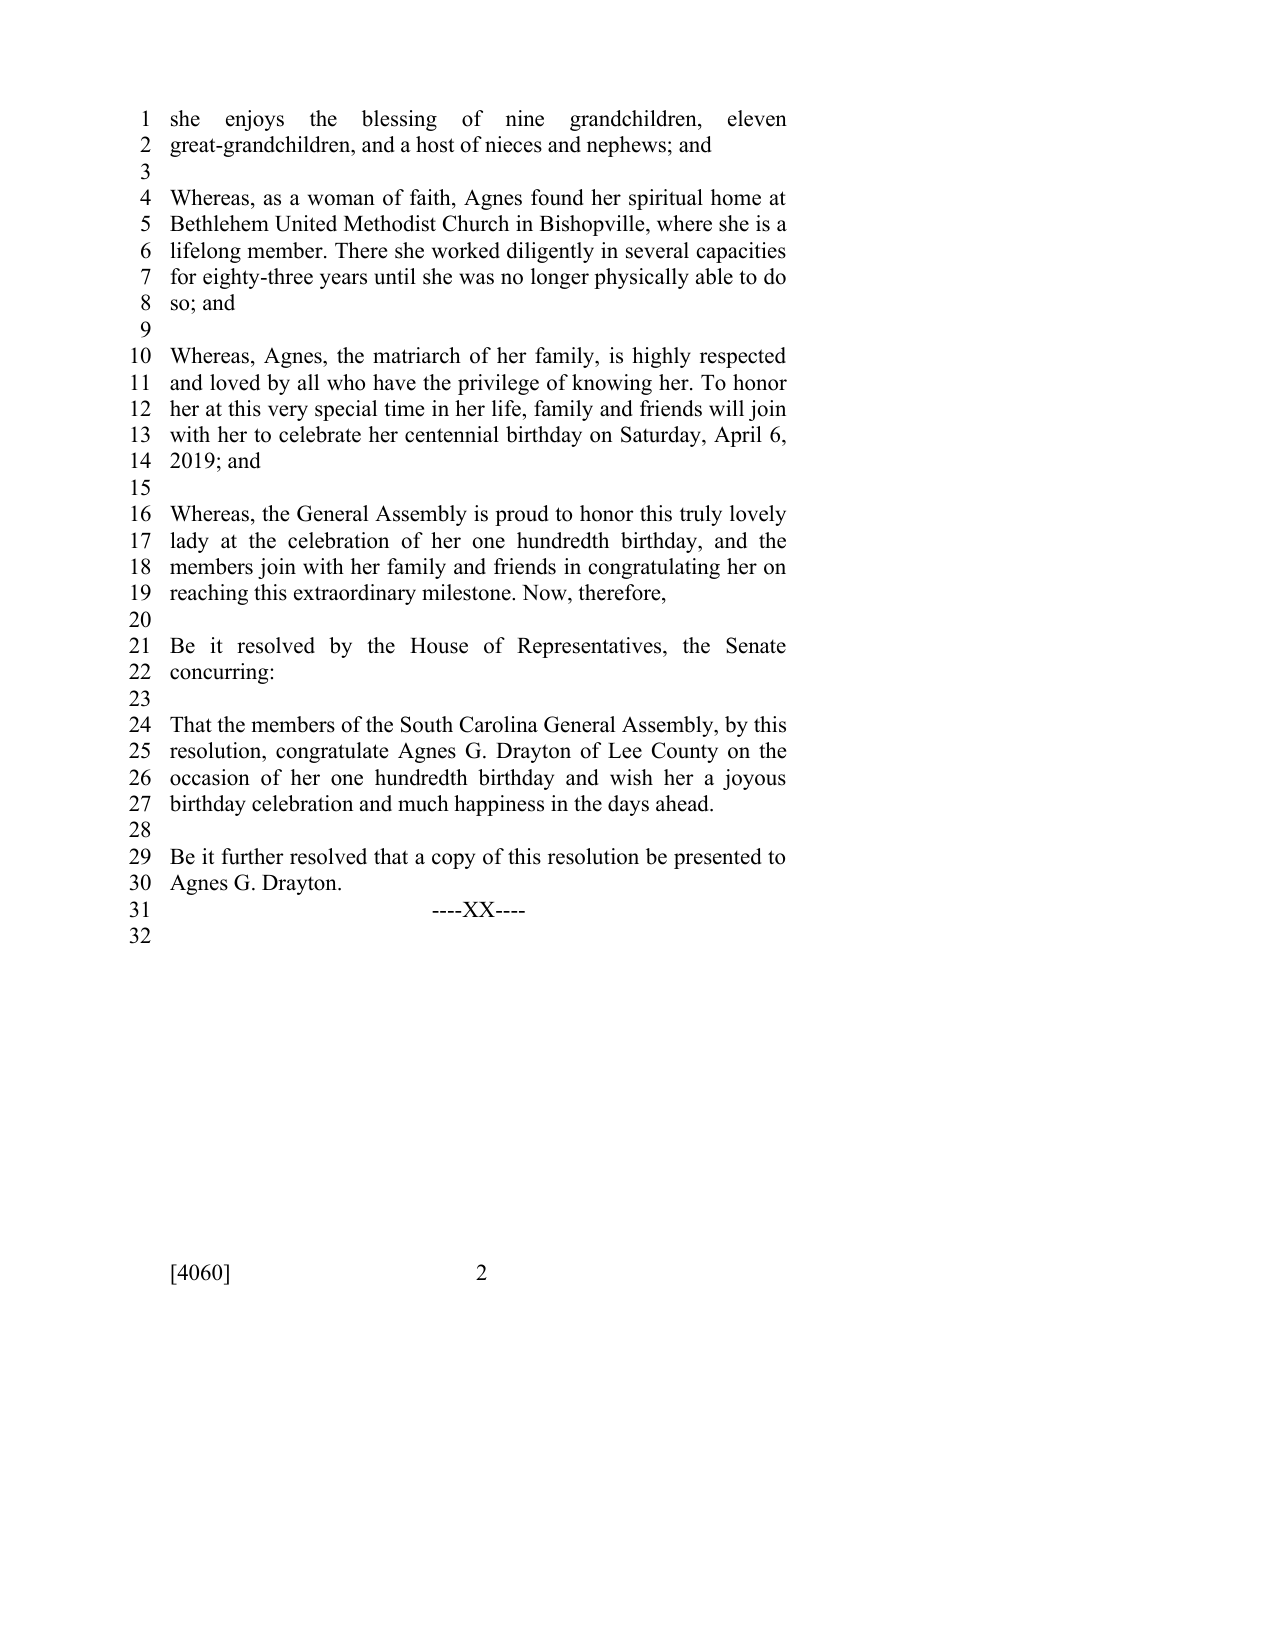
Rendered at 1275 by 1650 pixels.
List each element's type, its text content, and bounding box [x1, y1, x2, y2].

text Whereas, the General Assembly is proud to honor this truly lovely lady at the celebration of her one hundredth birthday, and the members join with her family and friends in congratulating her on reaching this extraordinary milestone. Now, therefore, [169, 500, 787, 606]
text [169, 105, 787, 158]
text Whereas, Agnes, the matriarch of her family, is highly respected and loved by all who have the privilege of knowing her. To honor her at this very special time in her life, family and friends will join with her to celebrate her centennial birthday on Saturday, April 6, 2019; and [169, 342, 787, 474]
text Be it further resolved that a copy of this resolution be presented to Agnes G. Drayton. [169, 843, 787, 896]
text Be it resolved by the House of Representatives, the Senate concurring: [169, 632, 787, 685]
text ----XX---- [169, 896, 787, 922]
text That the members of the South Carolina General Assembly, by this resolution, congratulate Agnes G. Drayton of Lee County on the occasion of her one hundredth birthday and wish her a joyous birthday celebration and much happiness in the days ahead. [169, 711, 787, 817]
text Whereas, as a woman of faith, Agnes found her spiritual home at Bethlehem United Methodist Church in Bishopville, where she is a lifelong member. There she worked diligently in several capacities for eighty-three years until she was no longer physically able to do so; and [169, 184, 787, 316]
